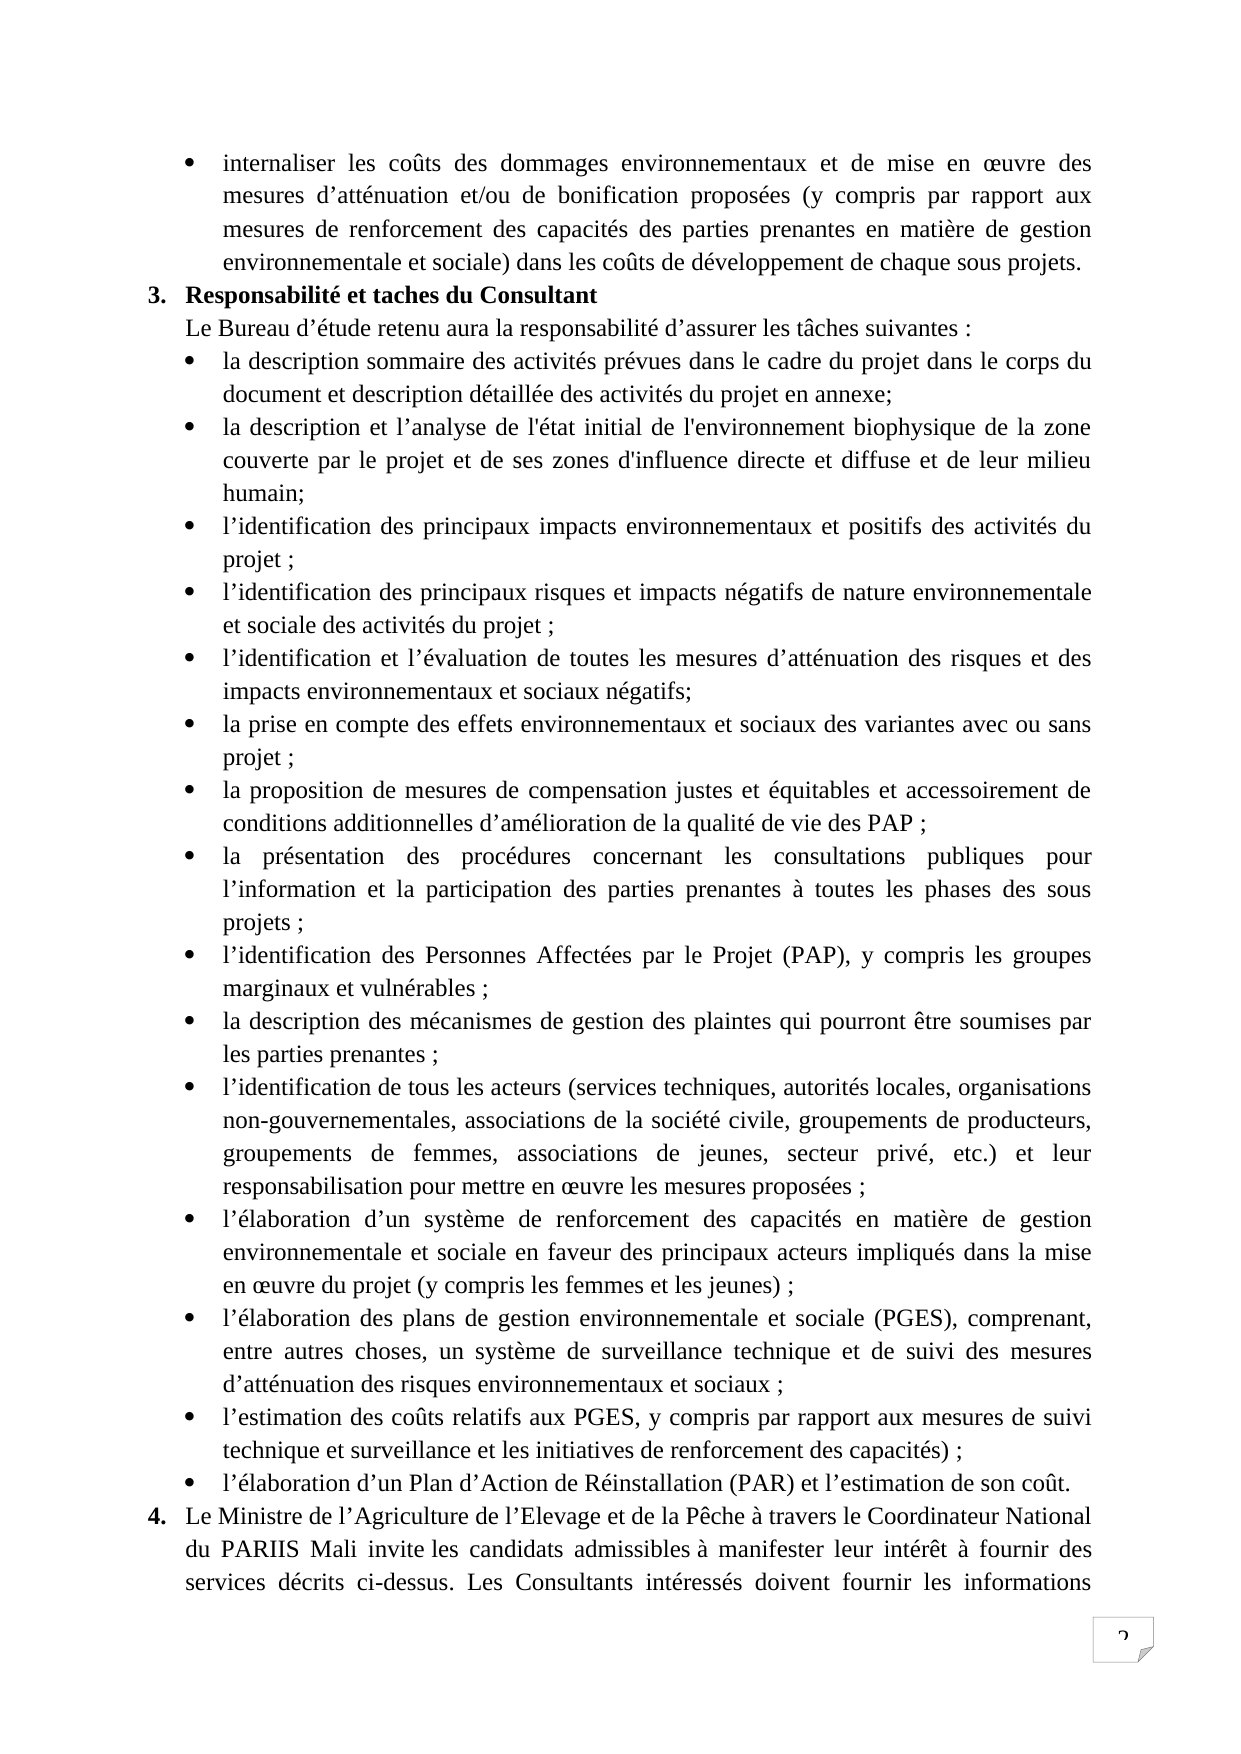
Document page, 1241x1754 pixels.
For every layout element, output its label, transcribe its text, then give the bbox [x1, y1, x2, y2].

list Responsabilité et taches du Consultant [148, 280, 1093, 308]
list la proposition de mesures de compensation justes et équitables et accessoirement de conditions additionnelles d’amélioration de la qualité de vie des PAP ; [185, 775, 1093, 837]
list internaliser les coûts des dommages environnementaux et de mise en œuvre des mesures d’atténuation et/ou de bonification proposées (y compris par rapport aux mesures de renforcement des capacités des parties prenantes en matière de gestion environnementale et sociale) dans les coûts de développement de chaque sous projets. [185, 148, 1093, 275]
list l’identification des principaux impacts environnementaux et positifs des activités du projet ; [185, 511, 1093, 573]
list la description des mécanismes de gestion des plaintes qui pourront être soumises par les parties prenantes ; [185, 1006, 1093, 1068]
list l’identification et l’évaluation de toutes les mesures d’atténuation des risques et des impacts environnementaux et sociaux négatifs; [185, 643, 1093, 705]
list l’identification des principaux risques et impacts négatifs de nature environnementale et sociale des activités du projet ; [185, 577, 1093, 639]
text Le Bureau d’étude retenu aura la responsabilité d’assurer les tâches suivantes : [185, 313, 1093, 341]
list l’élaboration des plans de gestion environnementale et sociale (PGES), comprenant, entre autres choses, un système de surveillance technique et de suivi des mesures d’atténuation des risques environnementaux et sociaux ; [185, 1303, 1093, 1398]
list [148, 1501, 1093, 1596]
list l’identification des Personnes Affectées par le Projet (PAP), y compris les groupes marginaux et vulnérables ; [185, 940, 1093, 1002]
list l’élaboration d’un système de renforcement des capacités en matière de gestion environnementale et sociale en faveur des principaux acteurs impliqués dans la mise en œuvre du projet (y compris les femmes et les jeunes) ; [185, 1204, 1093, 1299]
list la prise en compte des effets environnementaux et sociaux des variantes avec ou sans projet ; [185, 709, 1093, 771]
list l’estimation des coûts relatifs aux PGES, y compris par rapport aux mesures de suivi technique et surveillance et les initiatives de renforcement des capacités) ; [185, 1402, 1093, 1464]
list la description sommaire des activités prévues dans le cadre du projet dans le corps du document et description détaillée des activités du projet en annexe; [185, 346, 1093, 407]
list l’identification de tous les acteurs (services techniques, autorités locales, organisations non-gouvernementales, associations de la société civile, groupements de producteurs, groupements de femmes, associations de jeunes, secteur privé, etc.) et leur responsabilisation pour mettre en œuvre les mesures proposées ; [185, 1072, 1093, 1200]
list la description et l’analyse de l'état initial de l'environnement biophysique de la zone couverte par le projet et de ses zones d'influence directe et diffuse et de leur milieu humain; [185, 412, 1093, 507]
list l’élaboration d’un Plan d’Action de Réinstallation (PAR) et l’estimation de son coût. [185, 1468, 1093, 1497]
list la présentation des procédures concernant les consultations publiques pour l’information et la participation des parties prenantes à toutes les phases des sous projets ; [185, 841, 1093, 936]
